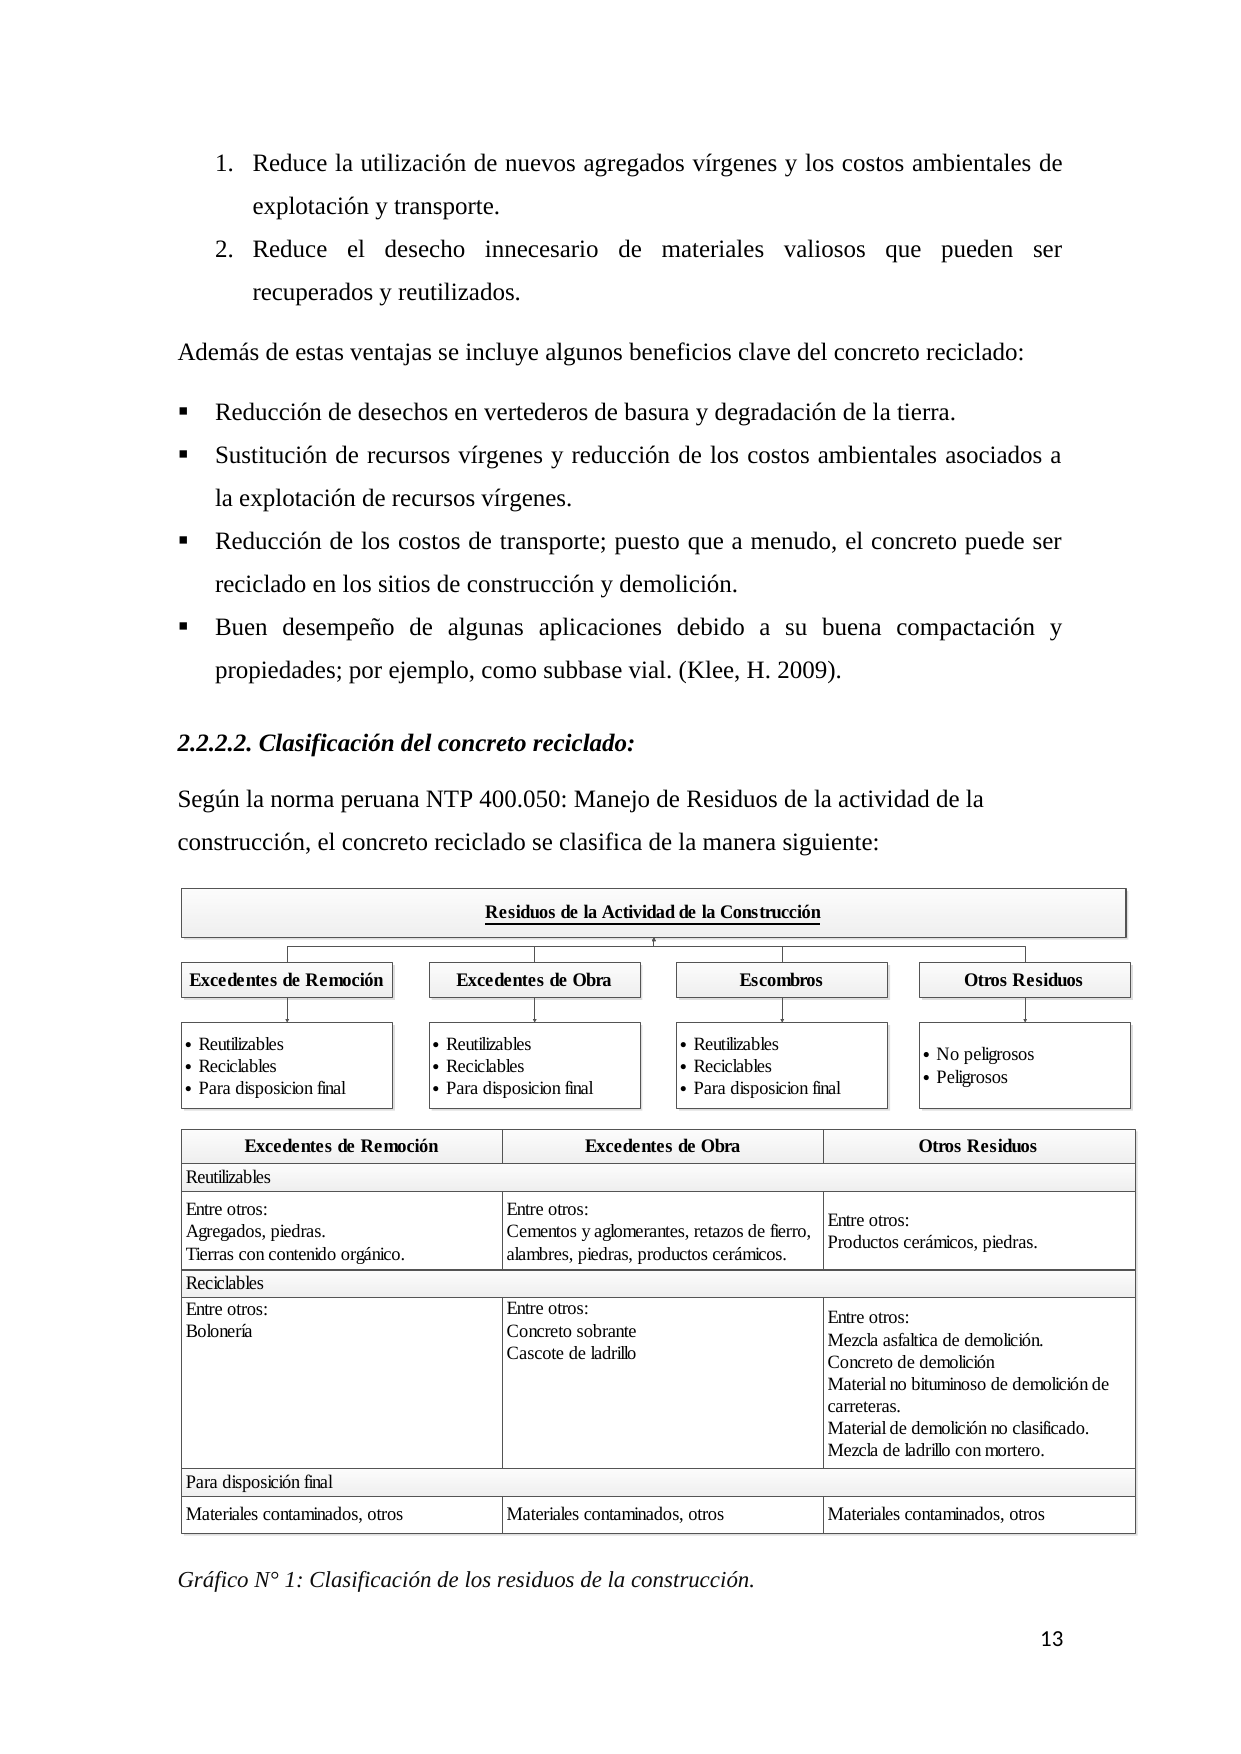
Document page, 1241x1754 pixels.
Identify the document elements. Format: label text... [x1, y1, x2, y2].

list Reducción de desechos en vertederos de basura y degradación de la tierra. [177, 397, 1063, 425]
list Buen desempeño de algunas aplicaciones debido a su buena compactación y propiedades; por ejemplo, como subbase vial. (Klee, H. 2009). [177, 612, 1063, 684]
subtitle Clasificación del concreto reciclado: [177, 728, 1063, 756]
text Además de estas ventajas se incluye algunos beneficios clave del concreto reciclado: [177, 337, 1063, 366]
text Según la norma peruana NTP 400.050: Manejo de Residuos de la actividad de la construcción, el concreto reciclado se clasifica de la manera siguiente: [177, 784, 1063, 856]
list Sustitución de recursos vírgenes y reducción de los costos ambientales asociados a la explotación de recursos vírgenes. [177, 440, 1063, 512]
list Reducción de los costos de transporte; puesto que a menudo, el concreto puede ser reciclado en los sitios de construcción y demolición. [177, 526, 1063, 598]
text Gráfico N° 1: Clasificación de los residuos de la construcción. [177, 1566, 1063, 1593]
list Reduce el desecho innecesario de materiales valiosos que pueden ser recuperados y reutilizados. [215, 234, 1063, 306]
list Reduce la utilización de nuevos agregados vírgenes y los costos ambientales de explotación y transporte. [215, 148, 1063, 219]
